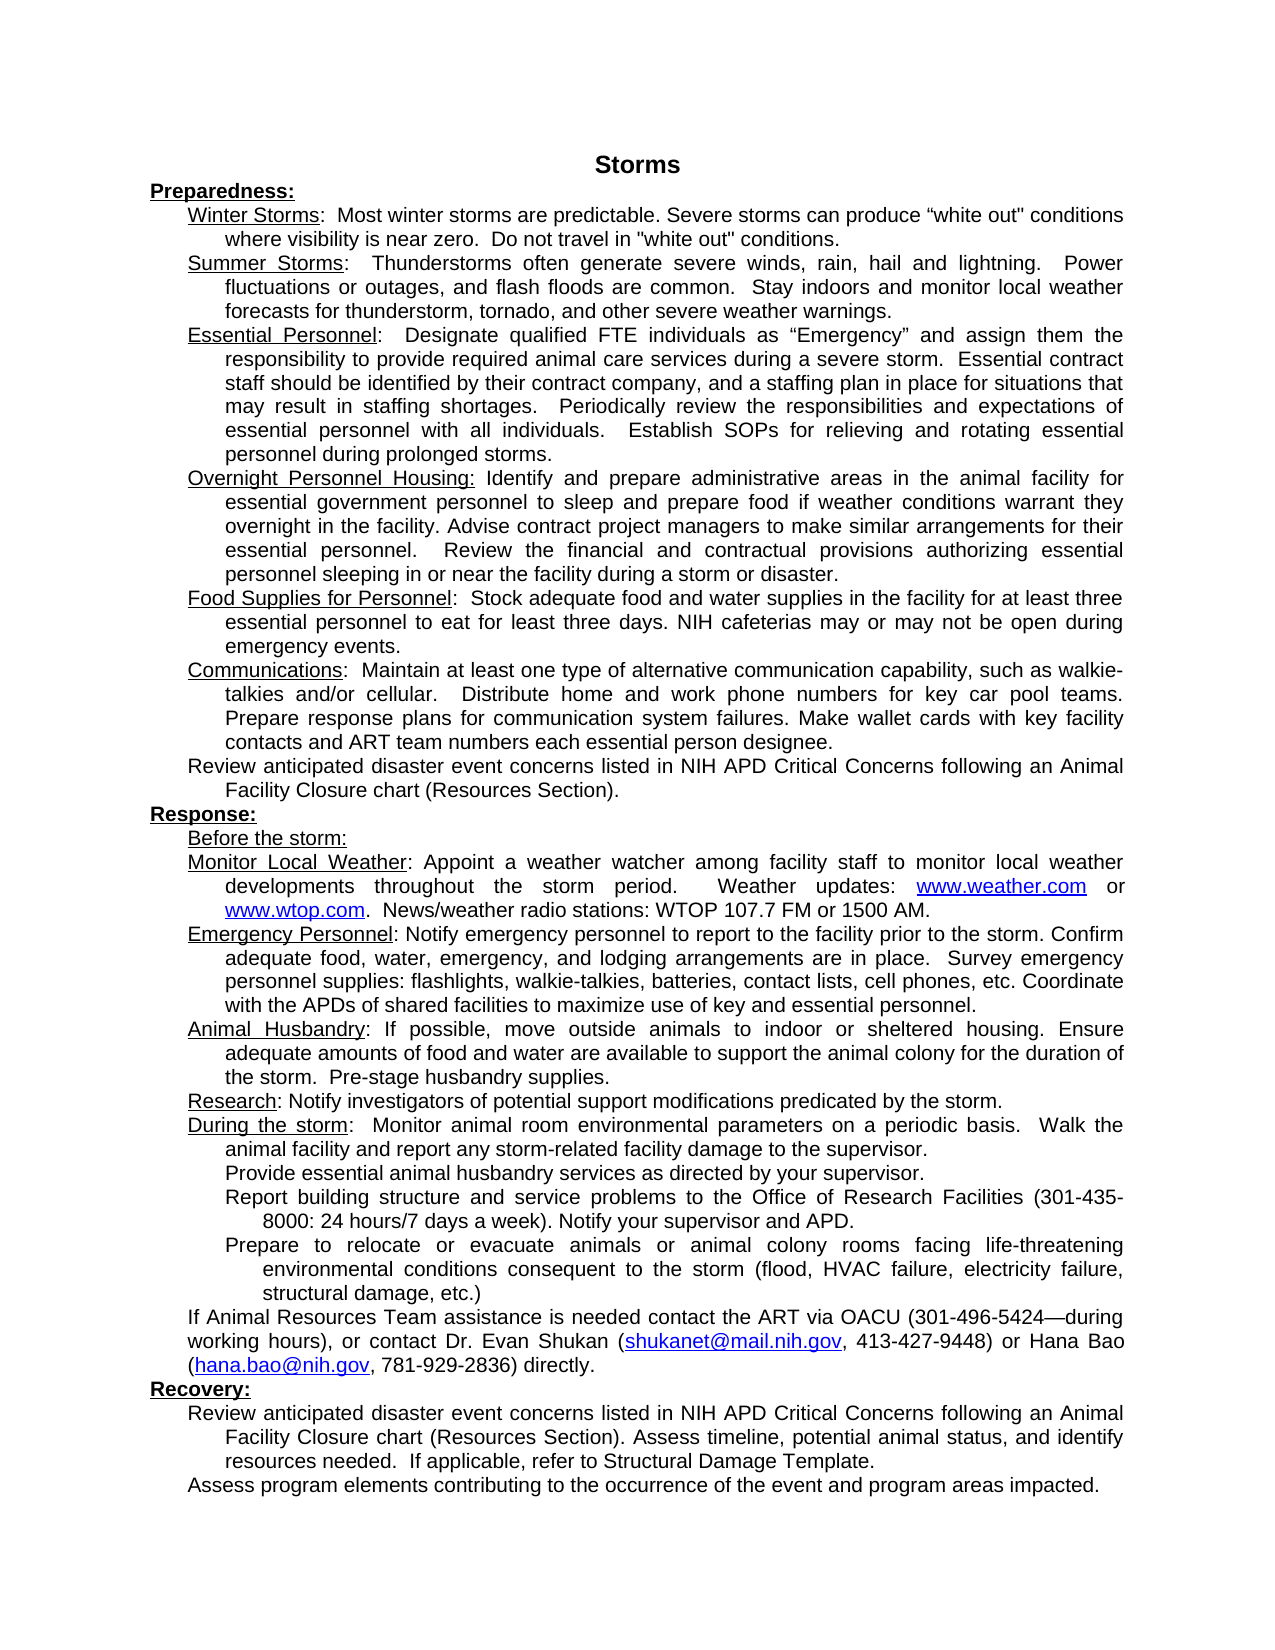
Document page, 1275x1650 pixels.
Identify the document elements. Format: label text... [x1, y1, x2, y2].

text Prepare to relocate or evacuate animals or animal colony rooms facing life-threatening environmental conditions consequent to the storm (flood, HVAC failure, electricity failure, structural damage, etc.) [225, 1233, 1125, 1305]
list Food Supplies for Personnel: Stock adequate food and water supplies in the facility for at least three essential personnel to eat for least three days. NIH cafeterias may or may not be open during emergency events. [187, 586, 1125, 658]
list Preparedness: [150, 179, 1125, 203]
text Review anticipated disaster event concerns listed in NIH APD Critical Concerns following an Animal Facility Closure chart (Resources Section). [187, 754, 1125, 802]
list Winter Storms: Most winter storms are predictable. Severe storms can produce “white out" conditions where visibility is near zero. Do not travel in "white out" conditions. [187, 203, 1125, 251]
text Research: Notify investigators of potential support modifications predicated by the storm. [187, 1089, 1125, 1113]
text Review anticipated disaster event concerns listed in NIH APD Critical Concerns following an Animal Facility Closure chart (Resources Section). Assess timeline, potential animal status, and identify resources needed. If applicable, refer to Structural Damage Template. [187, 1401, 1125, 1472]
list Before the storm: [187, 826, 1125, 849]
text Provide essential animal husbandry services as directed by your supervisor. [225, 1161, 1125, 1185]
list Overnight Personnel Housing: Identify and prepare administrative areas in the animal facility for essential government personnel to sleep and prepare food if weather conditions warrant they overnight in the facility. Advise contract project managers to make similar arrangements for their essential personnel. Review the financial and contractual provisions authorizing essential personnel sleeping in or near the facility during a storm or disaster. [187, 466, 1125, 586]
list Storms [150, 150, 1125, 179]
list Summer Storms: Thunderstorms often generate severe winds, rain, hail and lightning. Power fluctuations or outages, and flash floods are common. Stay indoors and monitor local weather forecasts for thunderstorm, tornado, and other severe weather warnings. [187, 251, 1125, 322]
list Communications: Maintain at least one type of alternative communication capability, such as walkie-talkies and/or cellular. Distribute home and work phone numbers for key car pool teams. Prepare response plans for communication system failures. Make wallet cards with key facility contacts and ART team numbers each essential person designee. [187, 658, 1125, 754]
text Report building structure and service problems to the Office of Research Facilities (301-435-8000: 24 hours/7 days a week). Notify your supervisor and APD. [225, 1185, 1125, 1233]
list Essential Personnel: Designate qualified FTE individuals as “Emergency” and assign them the responsibility to provide required animal care services during a severe storm. Essential contract staff should be identified by their contract company, and a staffing plan in place for situations that may result in staffing shortages. Periodically review the responsibilities and expectations of essential personnel with all individuals. Establish SOPs for relieving and rotating essential personnel during prolonged storms. [187, 322, 1125, 466]
text If Animal Resources Team assistance is needed contact the ART via OACU (301-496-5424—during working hours), or contact Dr. Evan Shukan (shukanet@mail.nih.gov, 413-427-9448) or Hana Bao (hana.bao@nih.gov, 781-929-2836) directly. [150, 1305, 1125, 1377]
text Animal Husbandry: If possible, move outside animals to indoor or sheltered housing. Ensure adequate amounts of food and water are available to support the animal colony for the duration of the storm. Pre-stage husbandry supplies. [187, 1017, 1125, 1089]
list Emergency Personnel: Notify emergency personnel to report to the facility prior to the storm. Confirm adequate food, water, emergency, and lodging arrangements are in place. Survey emergency personnel supplies: flashlights, walkie-talkies, batteries, contact lists, cell phones, etc. Coordinate with the APDs of shared facilities to maximize use of key and essential personnel. [187, 921, 1125, 1017]
text Recovery: [150, 1377, 1125, 1401]
list Monitor Local Weather: Appoint a weather watcher among facility staff to monitor local weather developments throughout the storm period. Weather updates: www.weather.com or www.wtop.com. News/weather radio stations: WTOP 107.7 FM or 1500 AM. [187, 849, 1125, 921]
text Assess program elements contributing to the occurrence of the event and program areas impacted. [187, 1472, 1125, 1496]
list Response: [150, 802, 1125, 826]
text During the storm: Monitor animal room environmental parameters on a periodic basis. Walk the animal facility and report any storm-related facility damage to the supervisor. [187, 1113, 1125, 1161]
